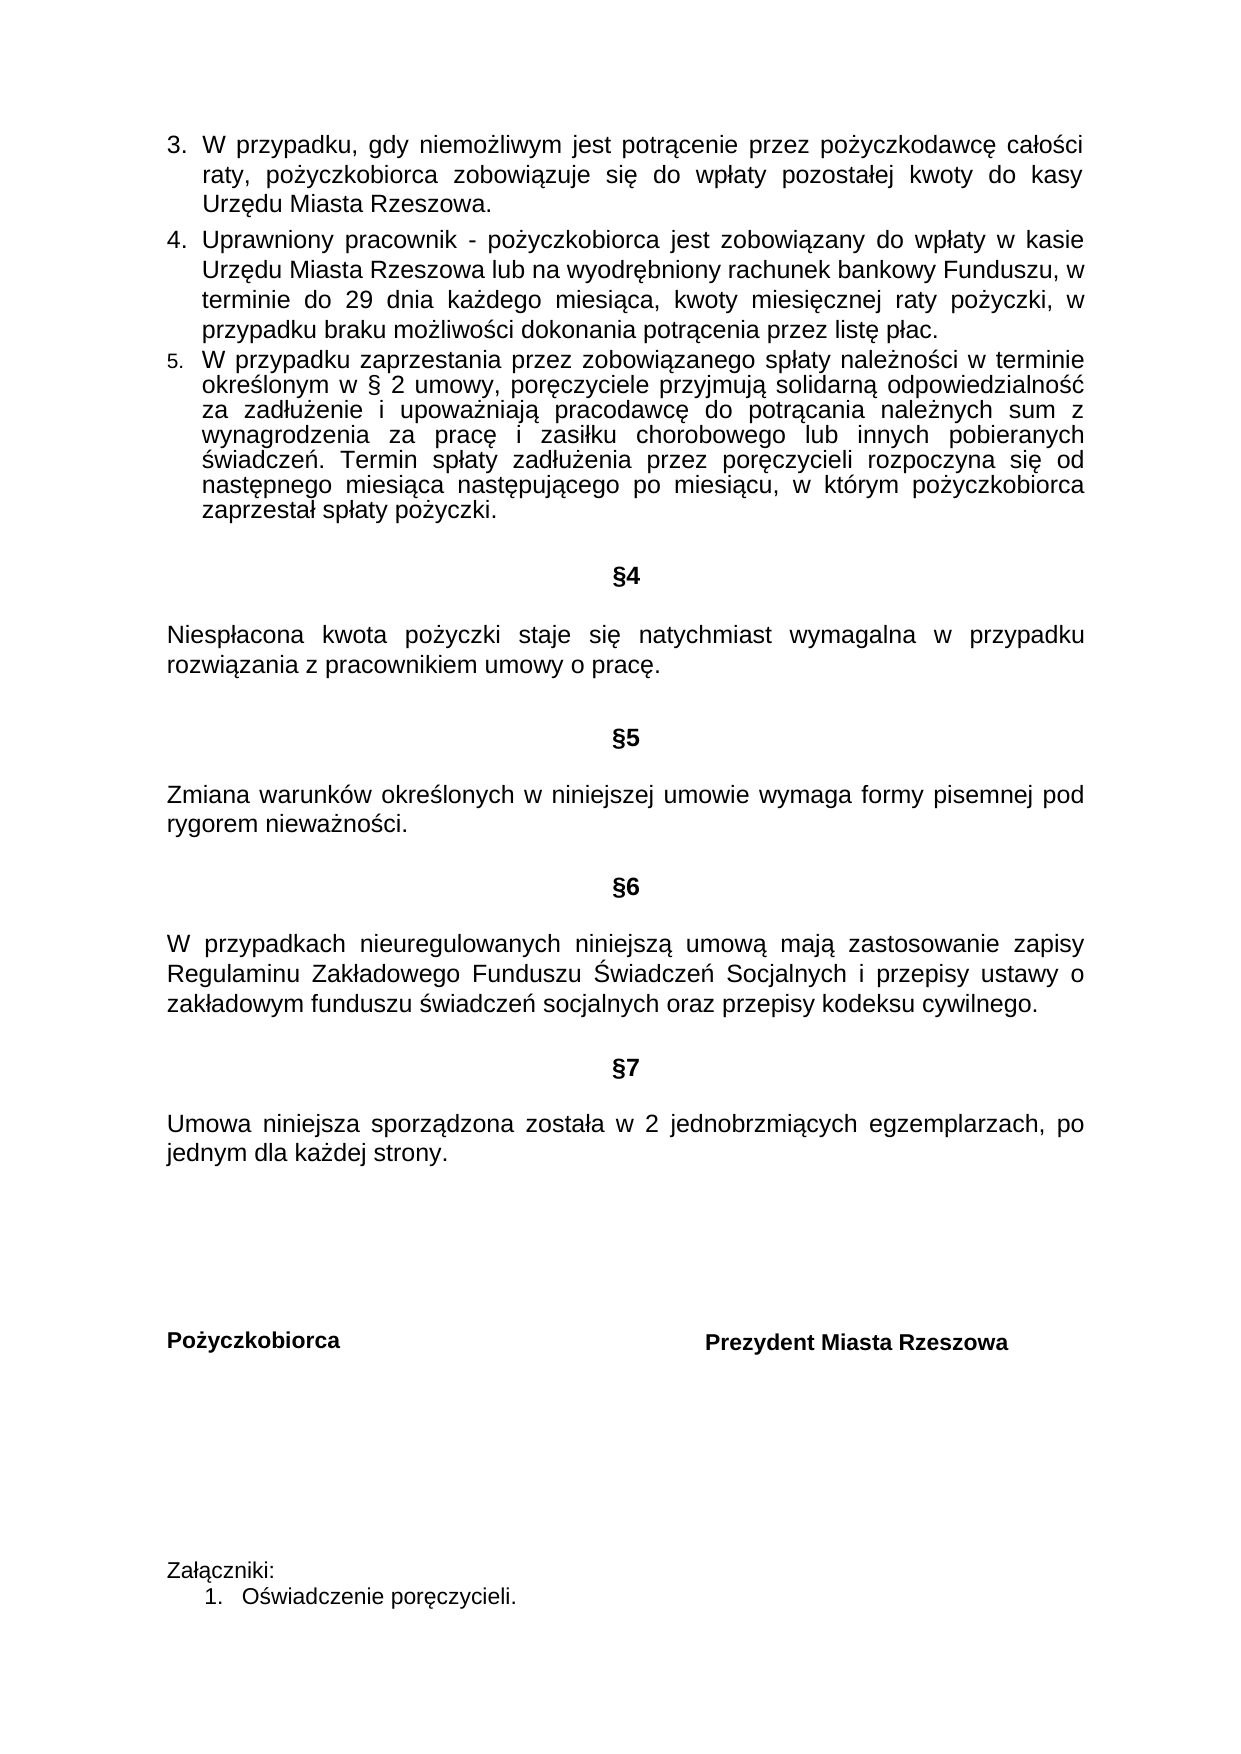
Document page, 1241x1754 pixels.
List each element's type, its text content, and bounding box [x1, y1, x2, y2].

text §5 [167, 723, 1085, 752]
text Niespłacona kwota pożyczki staje się natychmiast wymagalna w przypadku rozwiązania z pracownikiem umowy o pracę. [167, 619, 1086, 679]
text Pożyczkobiorca [167, 1327, 393, 1354]
text §6 [167, 872, 1085, 901]
list Oświadczenie poręczycieli. [204, 1583, 1086, 1609]
list W przypadku, gdy niemożliwym jest potrącenie przez pożyczkodawcę całości raty, pożyczkobiorca zobowiązuje się do wpłaty pozostałej kwoty do kasy Urzędu Miasta Rzeszowa. [167, 130, 1084, 218]
text W przypadkach nieuregulowanych niniejszą umową mają zastosowanie zapisy Regulaminu Zakładowego Funduszu Świadczeń Socjalnych i przepisy ustawy o zakładowym funduszu świadczeń socjalnych oraz przepisy kodeksu cywilnego. [167, 928, 1086, 1018]
list Uprawniony pracownik - pożyczkobiorca jest zobowiązany do wpłaty w kasie Urzędu Miasta Rzeszowa lub na wyodrębniony rachunek bankowy Funduszu, w terminie do 29 dnia każdego miesiąca, kwoty miesięcznej raty pożyczki, w przypadku braku możliwości dokonania potrącenia przez listę płac. [167, 225, 1086, 345]
text Prezydent Miasta Rzeszowa [705, 1329, 1086, 1356]
text Zmiana warunków określonych w niniejszej umowie wymaga formy pisemnej pod rygorem nieważności. [167, 779, 1086, 838]
text Umowa niniejsza sporządzona została w 2 jednobrzmiących egzemplarzach, po jednym dla każdej strony. [167, 1109, 1086, 1167]
text Załączniki: [167, 1557, 1086, 1583]
list W przypadku zaprzestania przez zobowiązanego spłaty należności w terminie określonym w § 2 umowy, poręczyciele przyjmują solidarną odpowiedzialność za zadłużenie i upoważniają pracodawcę do potrącania należnych sum z wynagrodzenia za pracę i zasiłku chorobowego lub innych pobieranych świadczeń. Termin spłaty zadłużenia przez poręczycieli rozpoczyna się od następnego miesiąca następującego po miesiącu, w którym pożyczkobiorca zaprzestał spłaty pożyczki. [167, 348, 1086, 523]
text §7 [167, 1053, 1085, 1081]
text §4 [167, 561, 1086, 590]
